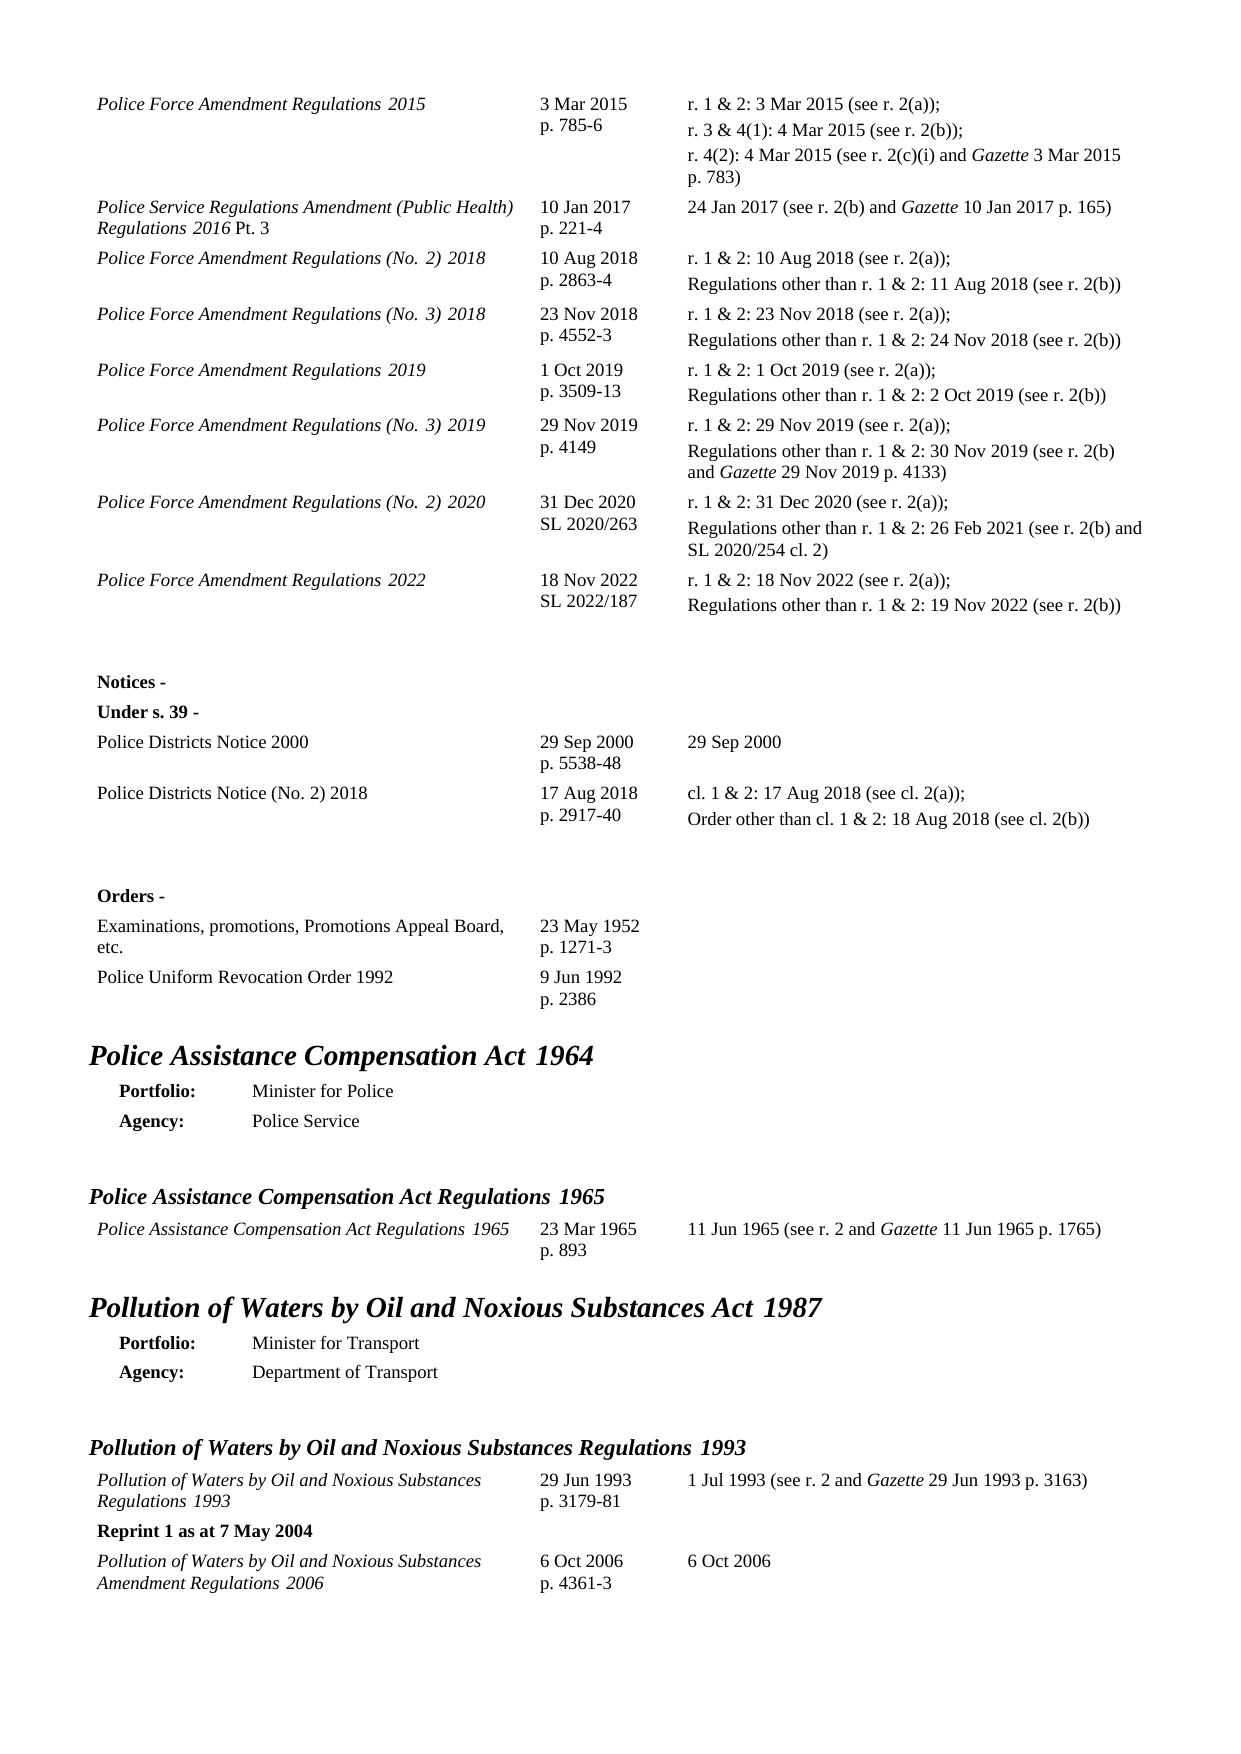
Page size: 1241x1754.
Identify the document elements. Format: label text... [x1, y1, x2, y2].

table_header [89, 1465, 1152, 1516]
text Pollution of Waters by Oil and Noxious Substances Act 1987 [89, 1290, 1152, 1323]
text Police Assistance Compensation Act 1964 [89, 1038, 1152, 1072]
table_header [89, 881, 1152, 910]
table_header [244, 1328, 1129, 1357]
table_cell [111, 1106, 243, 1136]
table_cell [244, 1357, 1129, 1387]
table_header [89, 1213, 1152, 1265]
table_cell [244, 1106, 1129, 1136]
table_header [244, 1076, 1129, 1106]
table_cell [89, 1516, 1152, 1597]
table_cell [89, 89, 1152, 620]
text Pollution of Waters by Oil and Noxious Substances Regulations 1993 [89, 1434, 1152, 1460]
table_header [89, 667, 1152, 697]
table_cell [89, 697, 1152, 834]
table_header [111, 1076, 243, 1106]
text Police Assistance Compensation Act Regulations 1965 [89, 1183, 1152, 1209]
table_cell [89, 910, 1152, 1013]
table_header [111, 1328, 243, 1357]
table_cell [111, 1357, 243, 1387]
